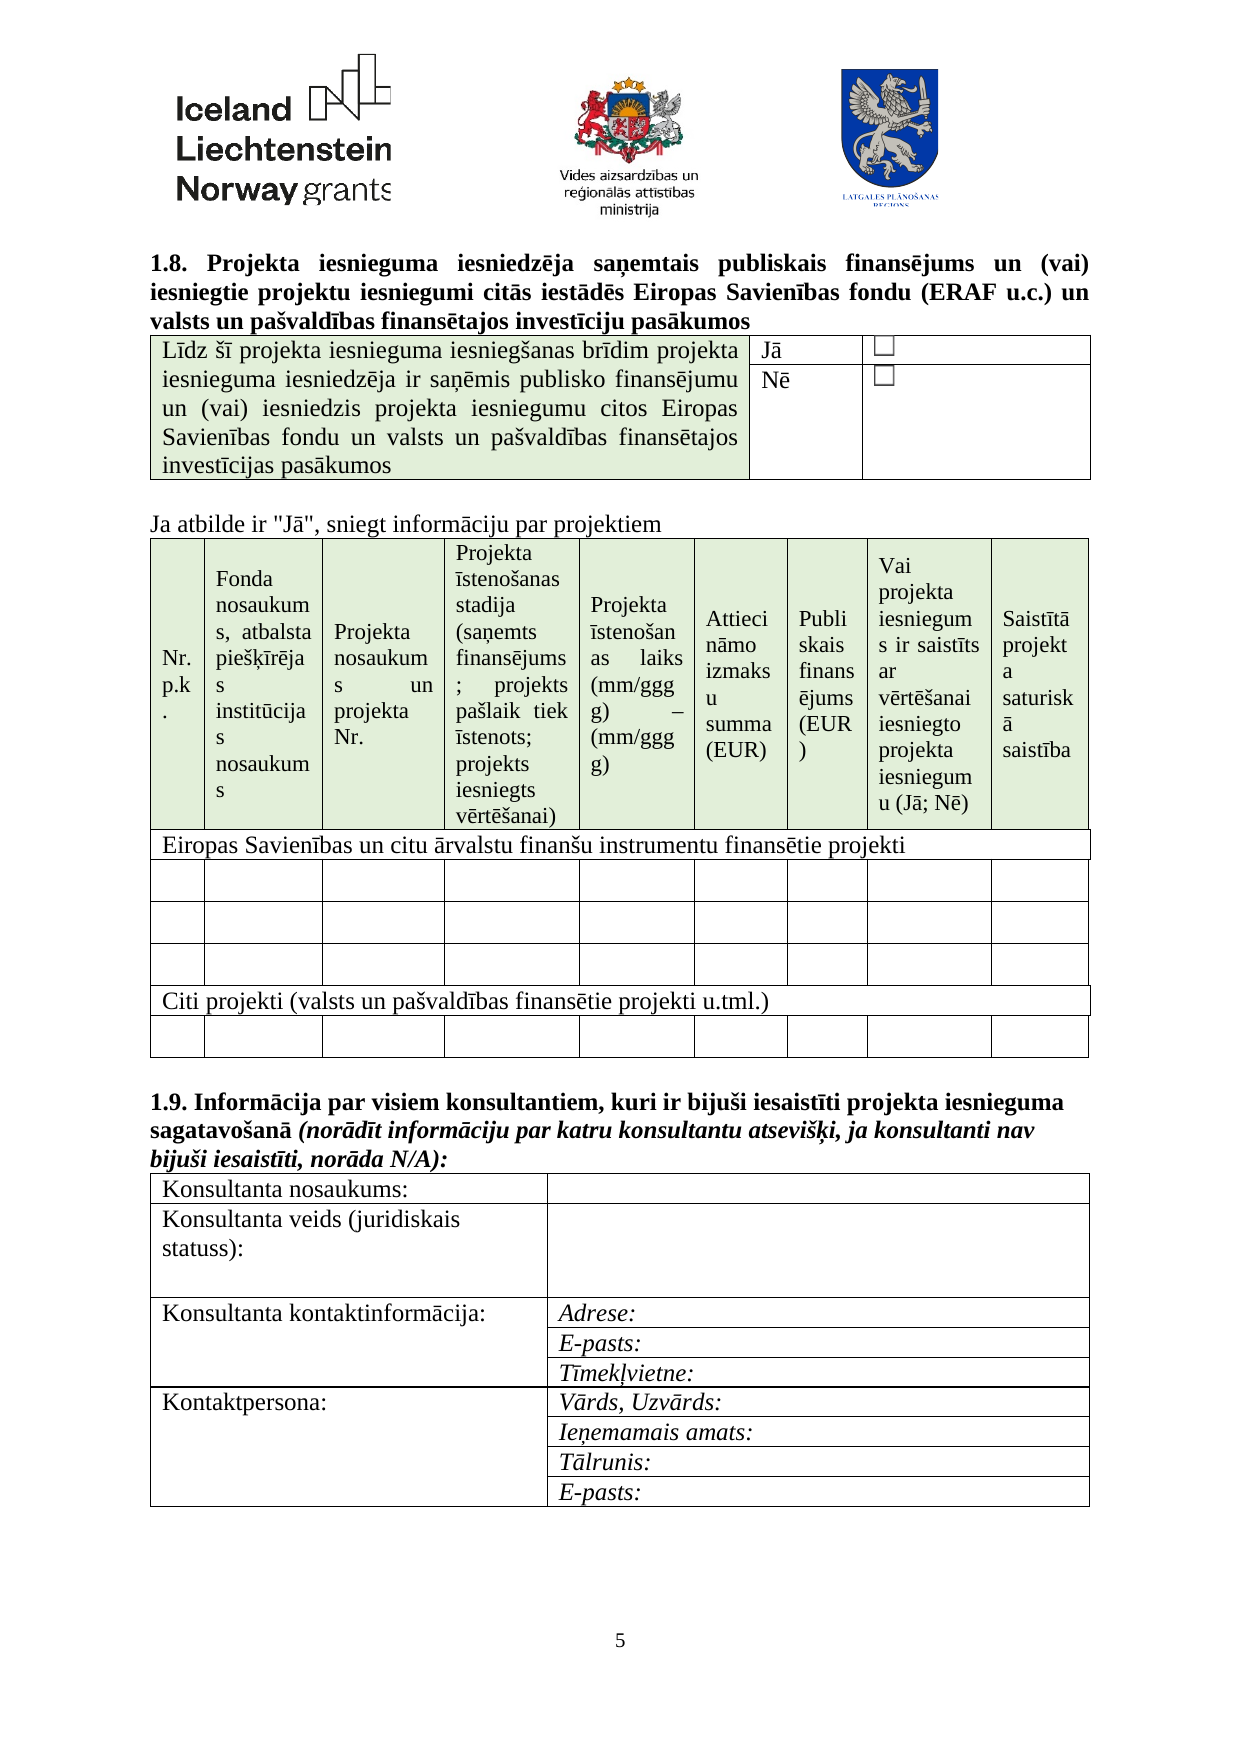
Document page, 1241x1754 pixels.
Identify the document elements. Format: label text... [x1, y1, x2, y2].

table_cell [445, 860, 579, 901]
text Ja atbilde ir "Jā", sniegt informāciju par projektiem [150, 509, 1090, 538]
table_cell [151, 902, 204, 943]
table_cell [445, 944, 579, 985]
table_cell [445, 902, 579, 943]
table_header Attiecināmo izmaksu summa (EUR) [695, 539, 787, 829]
table_cell [863, 365, 1090, 479]
table_header Projekta īstenošanas stadija (saņemts finansējums; projekts pašlaik tiek īstenots; projekts iesniegts vērtēšanai) [445, 539, 579, 829]
table_cell [580, 860, 694, 901]
table_cell Konsultanta kontaktinformācija: [151, 1298, 547, 1386]
table_header Nr. p.k. [151, 539, 204, 829]
text 1.9. Informācija par visiem konsultantiem, kuri ir bijuši iesaistīti projekta iesnieguma sagatavošanā (norādīt informāciju par katru konsultantu atsevišķi, ja konsultanti nav bijuši iesaistīti, norāda N/A): [150, 1087, 1090, 1173]
text 1.8. Projekta iesnieguma iesniedzēja saņemtais publiskais finansējums un (vai) iesniegtie projektu iesniegumi citās iestādēs Eiropas Savienības fondu (ERAF u.c.) un valsts un pašvaldības finansētajos investīciju pasākumos [150, 248, 1090, 334]
table_header Publiskais finansējums (EUR) [788, 539, 867, 829]
table_cell Tālrunis: [548, 1447, 1089, 1476]
table_cell [788, 860, 867, 901]
picture [874, 335, 895, 356]
table_cell Adrese: [548, 1298, 1089, 1327]
table_header Projekta īstenošanas laiks (mm/gggg) – (mm/gggg) [580, 539, 694, 829]
table_cell Tīmekļvietne: [548, 1358, 1089, 1386]
table_cell [868, 944, 991, 985]
table_cell [205, 1016, 322, 1057]
table_cell [323, 1016, 444, 1057]
table_header Jā [750, 336, 862, 364]
table_header Konsultanta nosaukums: [151, 1174, 547, 1203]
table_cell [992, 944, 1088, 985]
table_header Līdz šī projekta iesnieguma iesniegšanas brīdim projekta iesnieguma iesniedzēja ir saņēmis publisko finansējumu un (vai) iesniedzis projekta iesniegumu citos Eiropas Savienības fondu un valsts un pašvaldības finansētajos investīcijas pasākumos [151, 336, 749, 479]
table_cell [580, 1016, 694, 1057]
table_cell [323, 944, 444, 985]
table_header [863, 336, 1090, 364]
table_cell Ieņemamais amats: [548, 1417, 1089, 1446]
table_cell [548, 1204, 1089, 1297]
picture [841, 69, 939, 207]
table_cell [695, 860, 787, 901]
table_cell Kontaktpersona: [151, 1388, 547, 1506]
table_cell [868, 1016, 991, 1057]
table_cell E-pasts: [548, 1477, 1089, 1506]
table_header Fonda nosaukums, atbalsta piešķīrējas institūcijas nosaukums [205, 539, 322, 829]
table_cell [868, 902, 991, 943]
table_cell [445, 1016, 579, 1057]
table_cell [695, 1016, 787, 1057]
table_header [548, 1174, 1089, 1203]
table_cell Vārds, Uzvārds: [548, 1388, 1089, 1416]
table_header Projekta nosaukums un projekta Nr. [323, 539, 444, 829]
table_header Vai projekta iesniegums ir saistīts ar vērtēšanai iesniegto projekta iesniegumu (Jā; Nē) [868, 539, 991, 829]
table_cell [205, 944, 322, 985]
table_cell [868, 860, 991, 901]
picture [874, 365, 895, 386]
table_cell E-pasts: [548, 1328, 1089, 1357]
table_cell [695, 944, 787, 985]
table_cell [580, 902, 694, 943]
table_cell Konsultanta veids (juridiskais statuss): [151, 1204, 547, 1297]
table_cell [992, 902, 1088, 943]
table_header Saistītā projekta saturiskā saistība [992, 539, 1088, 829]
table_cell [992, 1016, 1088, 1057]
table_cell [151, 944, 204, 985]
table_cell [205, 902, 322, 943]
table_cell [580, 944, 694, 985]
table_cell [788, 902, 867, 943]
table_cell Citi projekti (valsts un pašvaldības finansētie projekti u.tml.) [151, 986, 1090, 1015]
table_cell Nē [750, 365, 862, 479]
table_cell [788, 944, 867, 985]
table_cell [788, 1016, 867, 1057]
table_cell Eiropas Savienības un citu ārvalstu finanšu instrumentu finansētie projekti [151, 830, 1090, 858]
picture [175, 53, 391, 204]
table_cell [992, 860, 1088, 901]
table_cell [323, 860, 444, 901]
table_cell [695, 902, 787, 943]
table_cell [323, 902, 444, 943]
table_cell [205, 860, 322, 901]
table_cell [151, 1016, 204, 1057]
table_cell [151, 860, 204, 901]
